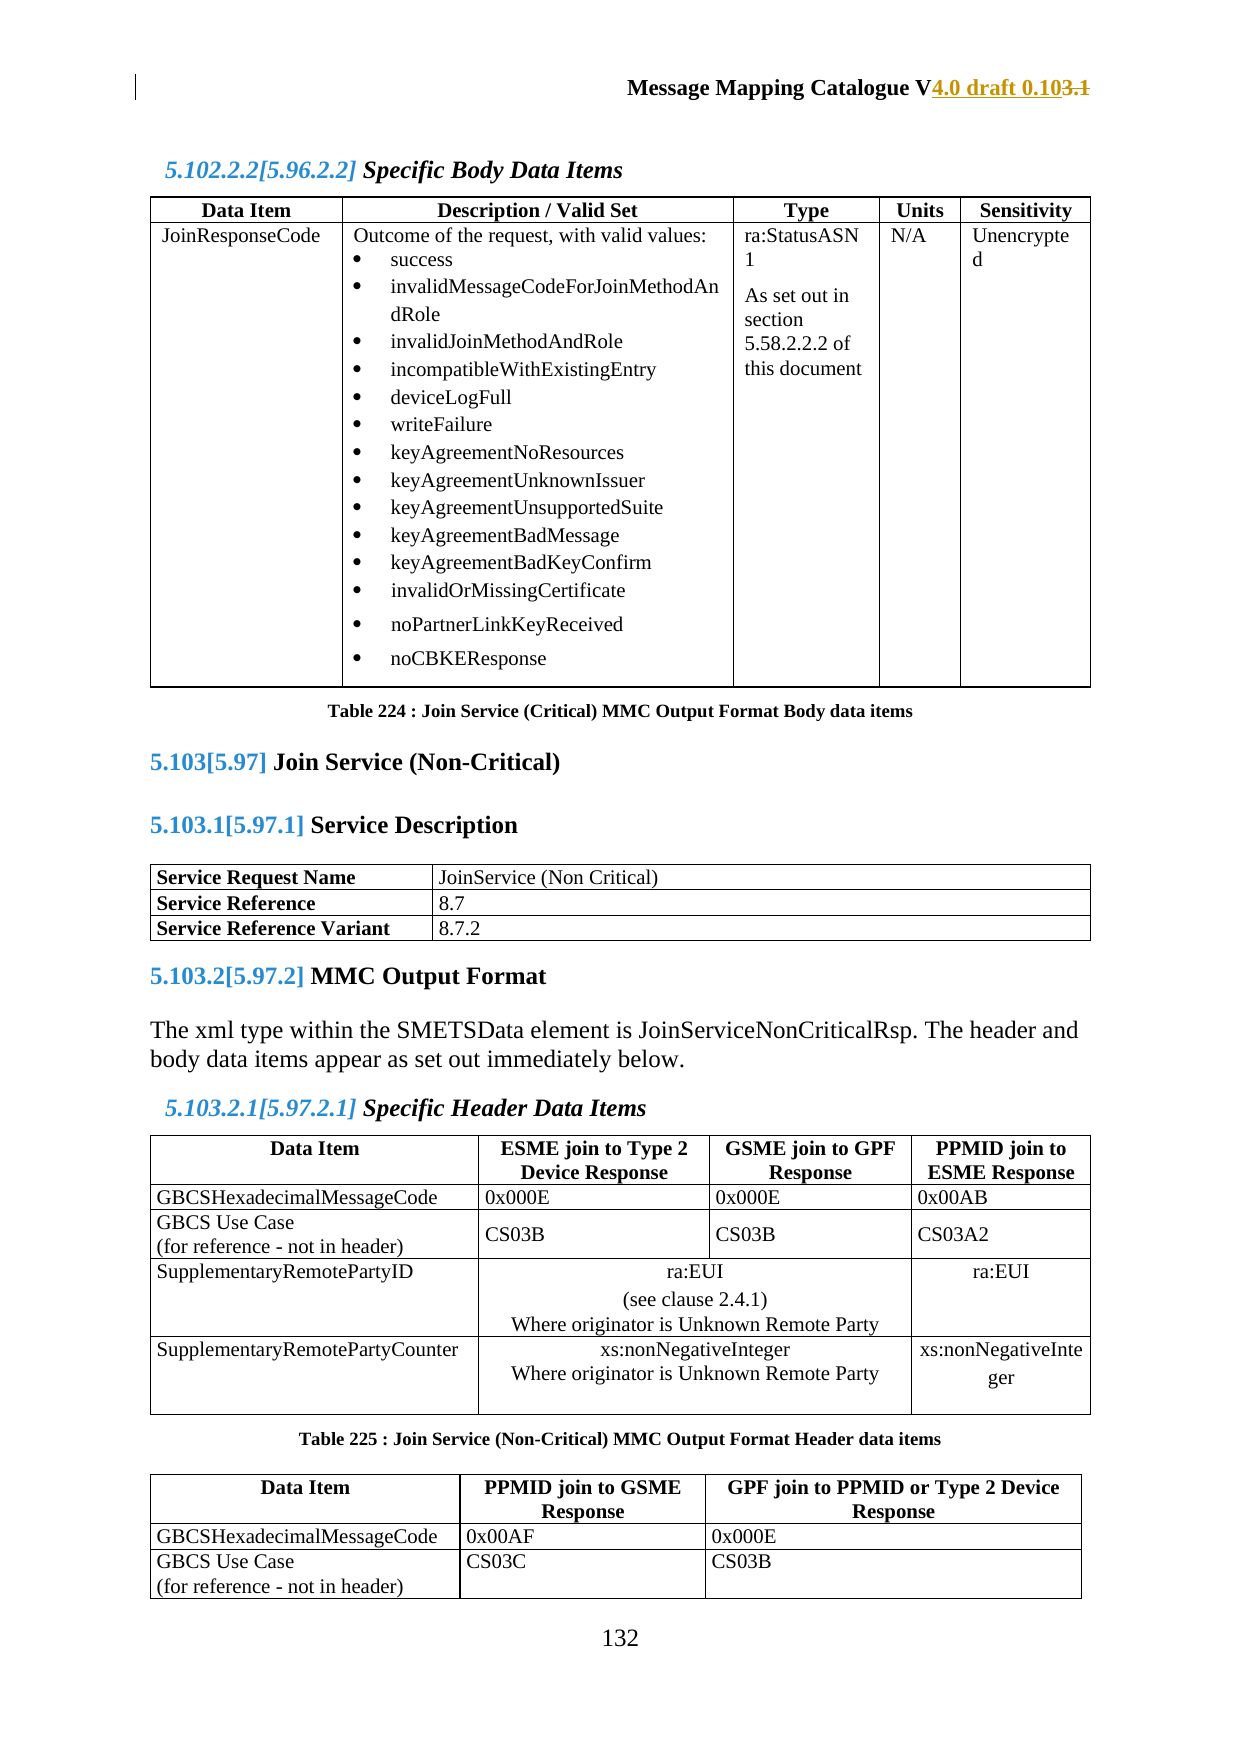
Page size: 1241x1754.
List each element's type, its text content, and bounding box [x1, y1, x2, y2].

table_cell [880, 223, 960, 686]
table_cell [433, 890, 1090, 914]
subtitle Service Description [150, 811, 1090, 839]
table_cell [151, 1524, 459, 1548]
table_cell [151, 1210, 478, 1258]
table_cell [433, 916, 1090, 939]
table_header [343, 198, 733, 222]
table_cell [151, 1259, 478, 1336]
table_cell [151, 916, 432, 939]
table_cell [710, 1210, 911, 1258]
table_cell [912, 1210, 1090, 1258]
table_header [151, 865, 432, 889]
subtitle Specific Header Data Items [165, 1093, 1090, 1122]
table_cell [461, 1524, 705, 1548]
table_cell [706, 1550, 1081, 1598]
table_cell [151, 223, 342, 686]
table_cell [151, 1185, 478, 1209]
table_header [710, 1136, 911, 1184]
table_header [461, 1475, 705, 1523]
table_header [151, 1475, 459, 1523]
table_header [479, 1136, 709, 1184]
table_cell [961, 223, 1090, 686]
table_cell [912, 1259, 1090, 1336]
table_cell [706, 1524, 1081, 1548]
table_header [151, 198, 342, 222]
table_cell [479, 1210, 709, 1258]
text The xml type within the SMETSData element is JoinServiceNonCriticalRsp. The header and body data items appear as set out immediately below. [150, 1015, 1090, 1073]
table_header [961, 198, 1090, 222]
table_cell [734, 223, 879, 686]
subtitle MMC Output Format [150, 961, 1090, 990]
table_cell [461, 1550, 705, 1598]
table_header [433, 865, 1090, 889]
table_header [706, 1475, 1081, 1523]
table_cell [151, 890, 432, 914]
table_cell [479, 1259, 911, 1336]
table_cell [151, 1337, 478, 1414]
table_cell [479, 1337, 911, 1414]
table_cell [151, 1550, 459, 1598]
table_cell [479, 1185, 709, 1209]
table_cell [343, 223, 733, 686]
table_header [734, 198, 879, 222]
subtitle Join Service (Non-Critical) [150, 747, 1090, 775]
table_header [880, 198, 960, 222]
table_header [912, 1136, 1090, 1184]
subtitle Specific Body Data Items [165, 155, 1090, 184]
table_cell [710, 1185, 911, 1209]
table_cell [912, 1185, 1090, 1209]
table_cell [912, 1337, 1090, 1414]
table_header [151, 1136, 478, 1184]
